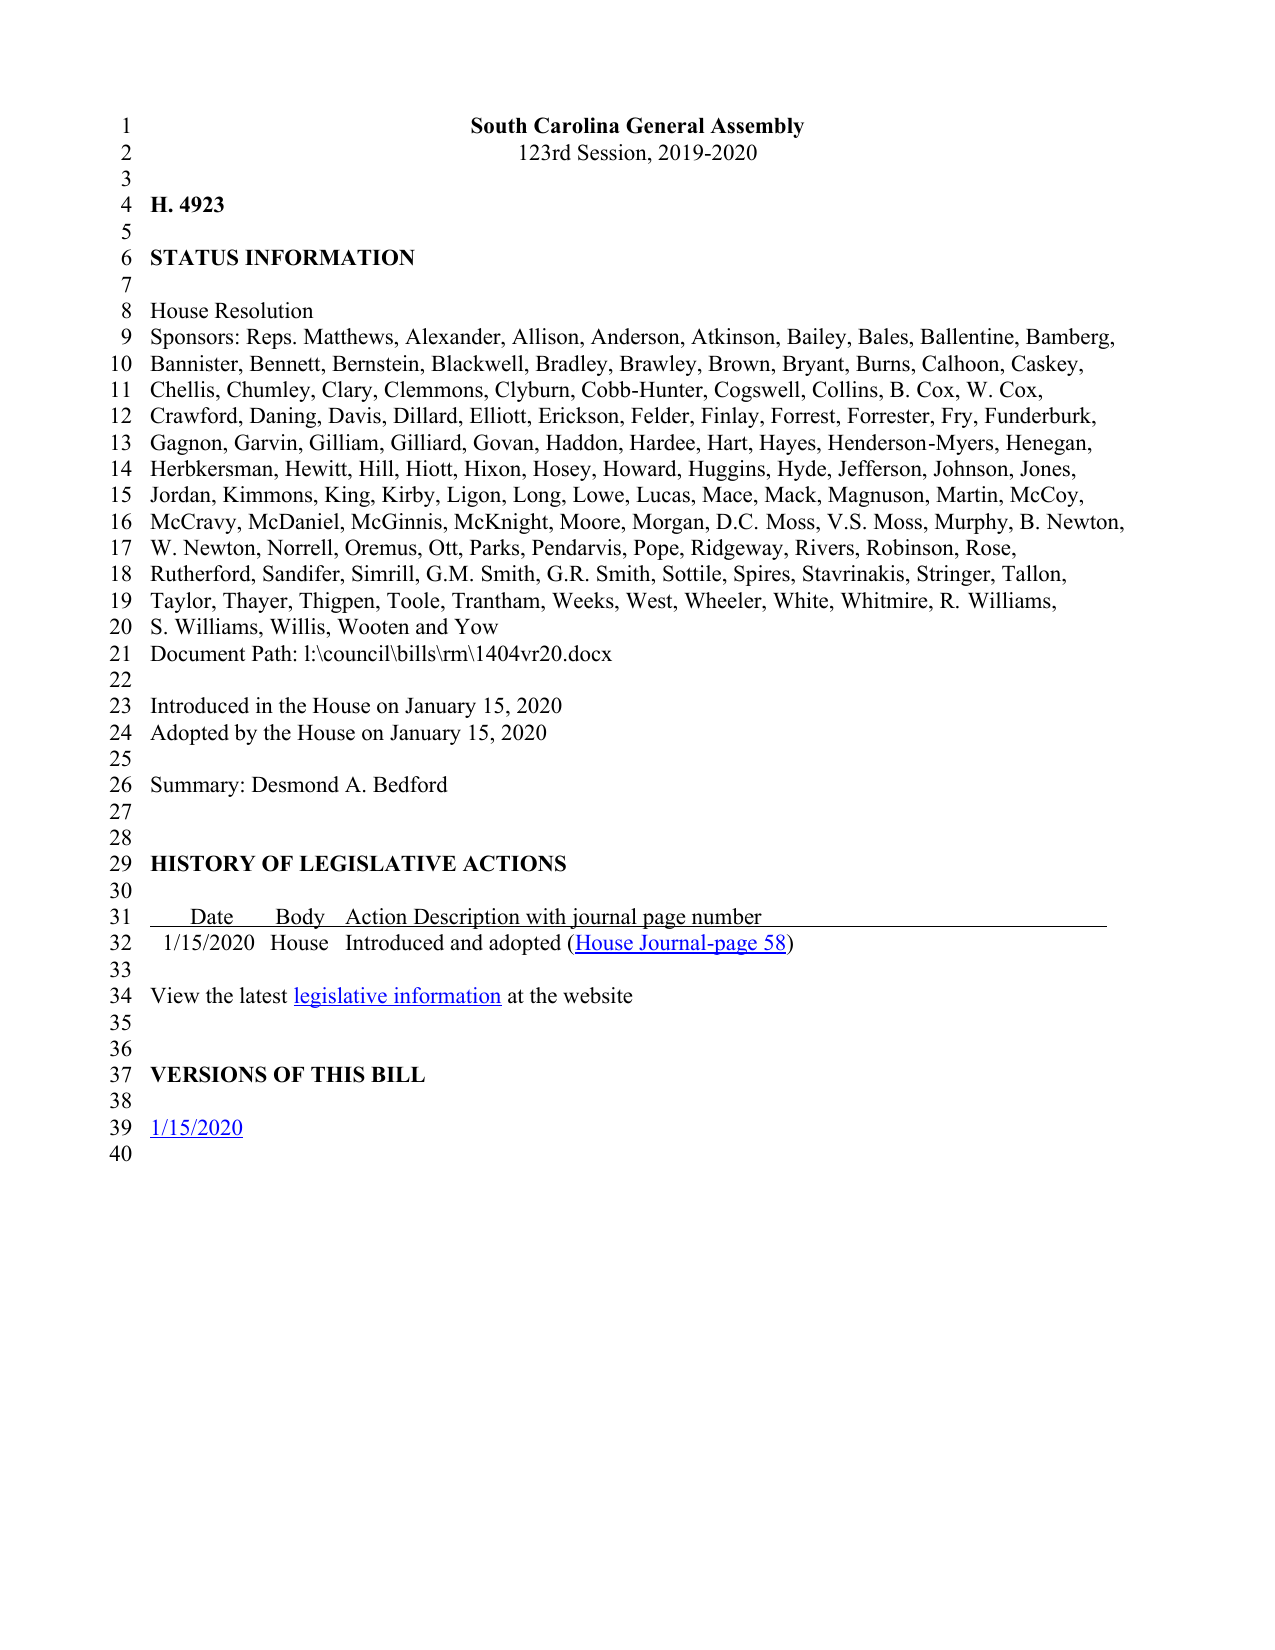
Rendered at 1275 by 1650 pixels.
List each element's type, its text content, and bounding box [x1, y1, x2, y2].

text STATUS INFORMATION [150, 244, 1125, 271]
text Summary: Desmond A. Bedford [150, 771, 1125, 798]
text 1/15/2020 House Introduced and adopted (House Journal-page 58) [150, 929, 1125, 956]
text H. 4923 [150, 192, 1125, 218]
text Date Body Action Description with journal page number [150, 903, 1125, 929]
text Document Path: l:\council\bills\rm\1404vr20.docx [150, 639, 1125, 666]
text HISTORY OF LEGISLATIVE ACTIONS [150, 850, 1125, 877]
text Adopted by the House on January 15, 2020 [150, 719, 1125, 745]
text House Resolution [150, 297, 1125, 323]
text Sponsors: Reps. Matthews, Alexander, Allison, Anderson, Atkinson, Bailey, Bales, Ballentine, Bamberg, Bannister, Bennett, Bernstein, Blackwell, Bradley, Brawley, Brown, Bryant, Burns, Calhoon, Caskey, Chellis, Chumley, Clary, Clemmons, Clyburn, Cobb-Hunter, Cogswell, Collins, B. Cox, W. Cox, Crawford, Daning, Davis, Dillard, Elliott, Erickson, Felder, Finlay, Forrest, Forrester, Fry, Funderburk, Gagnon, Garvin, Gilliam, Gilliard, Govan, Haddon, Hardee, Hart, Hayes, Henderson-Myers, Henegan, Herbkersman, Hewitt, Hill, Hiott, Hixon, Hosey, Howard, Huggins, Hyde, Jefferson, Johnson, Jones, Jordan, Kimmons, King, Kirby, Ligon, Long, Lowe, Lucas, Mace, Mack, Magnuson, Martin, McCoy, McCravy, McDaniel, McGinnis, McKnight, Moore, Morgan, D.C. Moss, V.S. Moss, Murphy, B. Newton, W. Newton, Norrell, Oremus, Ott, Parks, Pendarvis, Pope, Ridgeway, Rivers, Robinson, Rose, Rutherford, Sandifer, Simrill, G.M. Smith, G.R. Smith, Sottile, Spires, Stavrinakis, Stringer, Tallon, Taylor, Thayer, Thigpen, Toole, Trantham, Weeks, West, Wheeler, White, Whitmire, R. Williams, S. Williams, Willis, Wooten and Yow [150, 323, 1125, 639]
text 123rd Session, 2019-2020 [150, 139, 1125, 165]
text 1/15/2020 [150, 1114, 1125, 1140]
text View the latest legislative information at the website [150, 982, 1125, 1008]
text South Carolina General Assembly [150, 112, 1125, 139]
text VERSIONS OF THIS BILL [150, 1061, 1125, 1088]
text Introduced in the House on January 15, 2020 [150, 692, 1125, 719]
